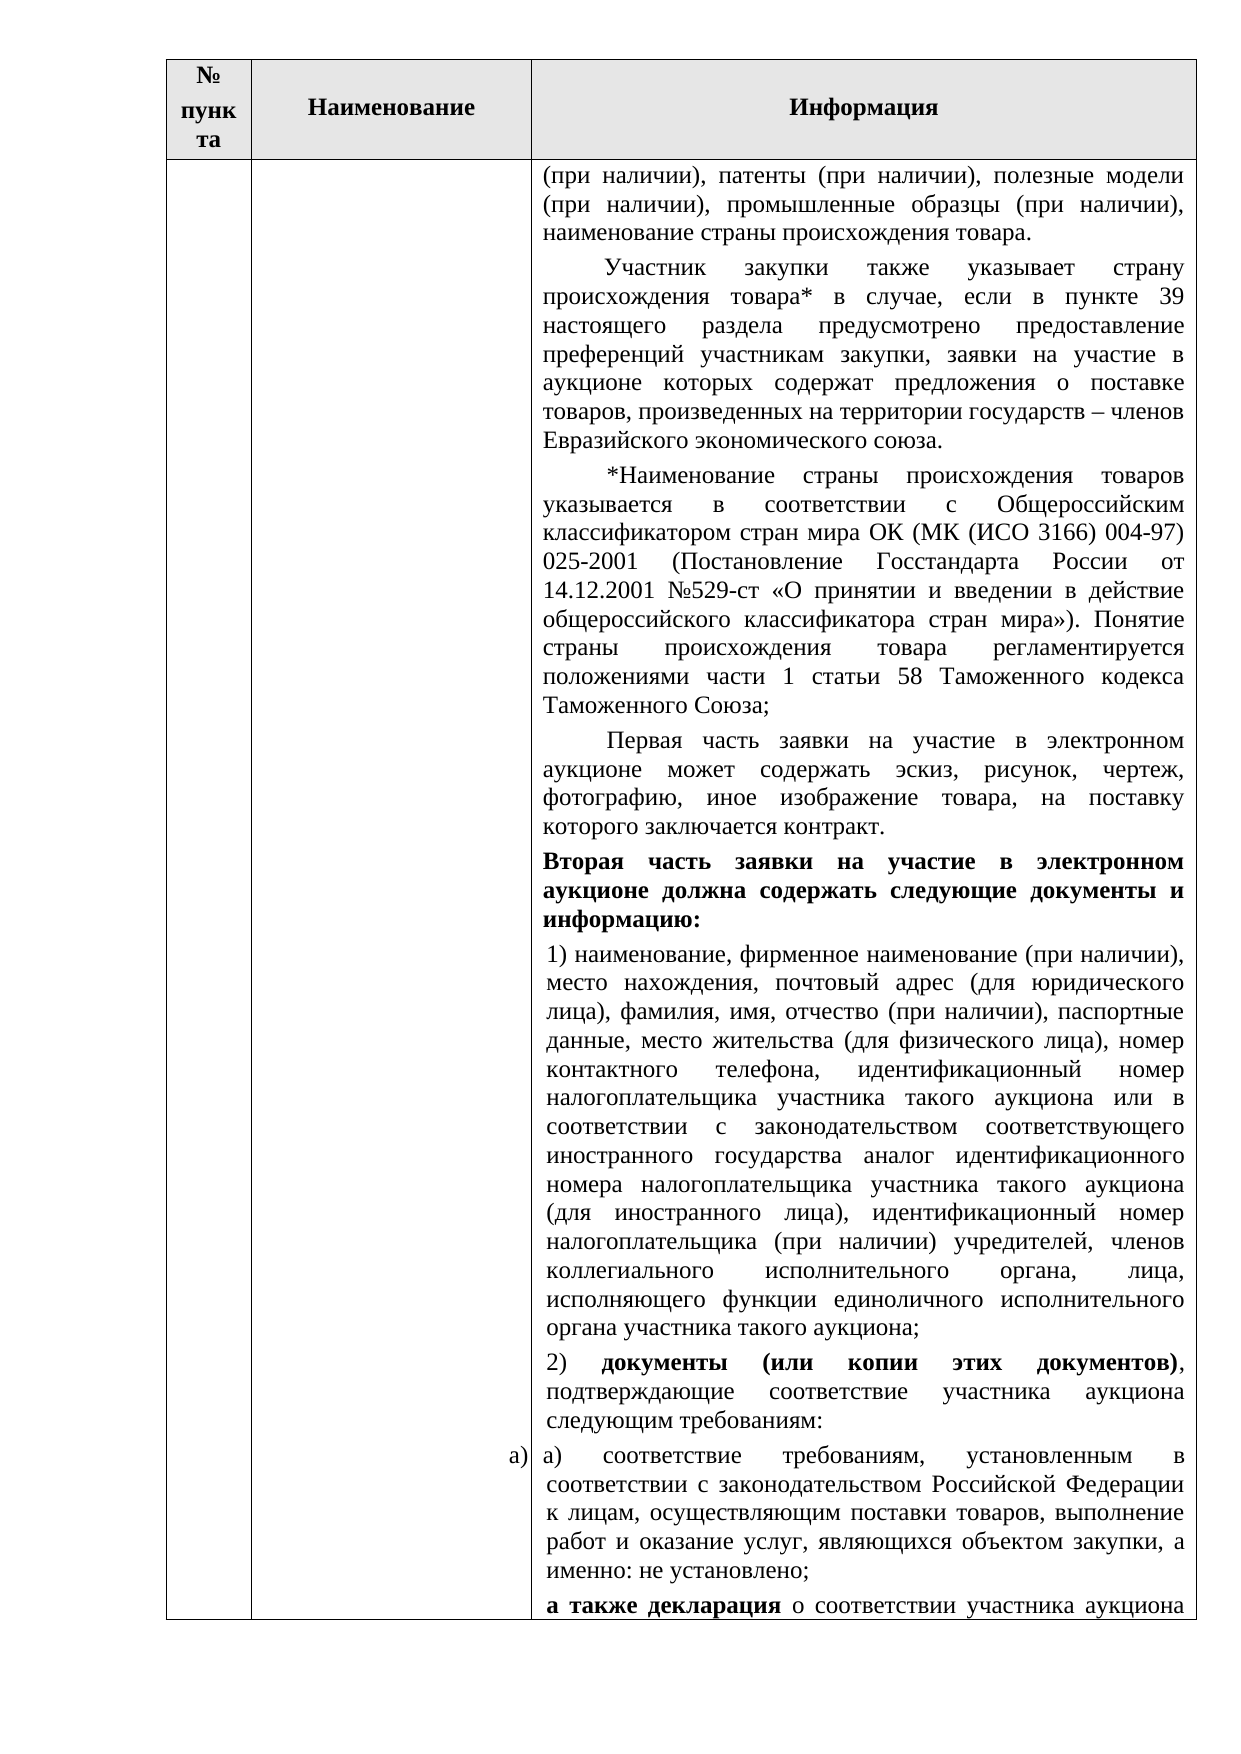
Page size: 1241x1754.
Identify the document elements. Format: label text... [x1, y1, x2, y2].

table_cell [167, 160, 251, 1619]
table_header Информация [532, 60, 1196, 159]
table_header Наименование [252, 60, 531, 159]
table_header № пункта [167, 60, 251, 159]
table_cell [532, 160, 1196, 1619]
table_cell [252, 160, 531, 1619]
